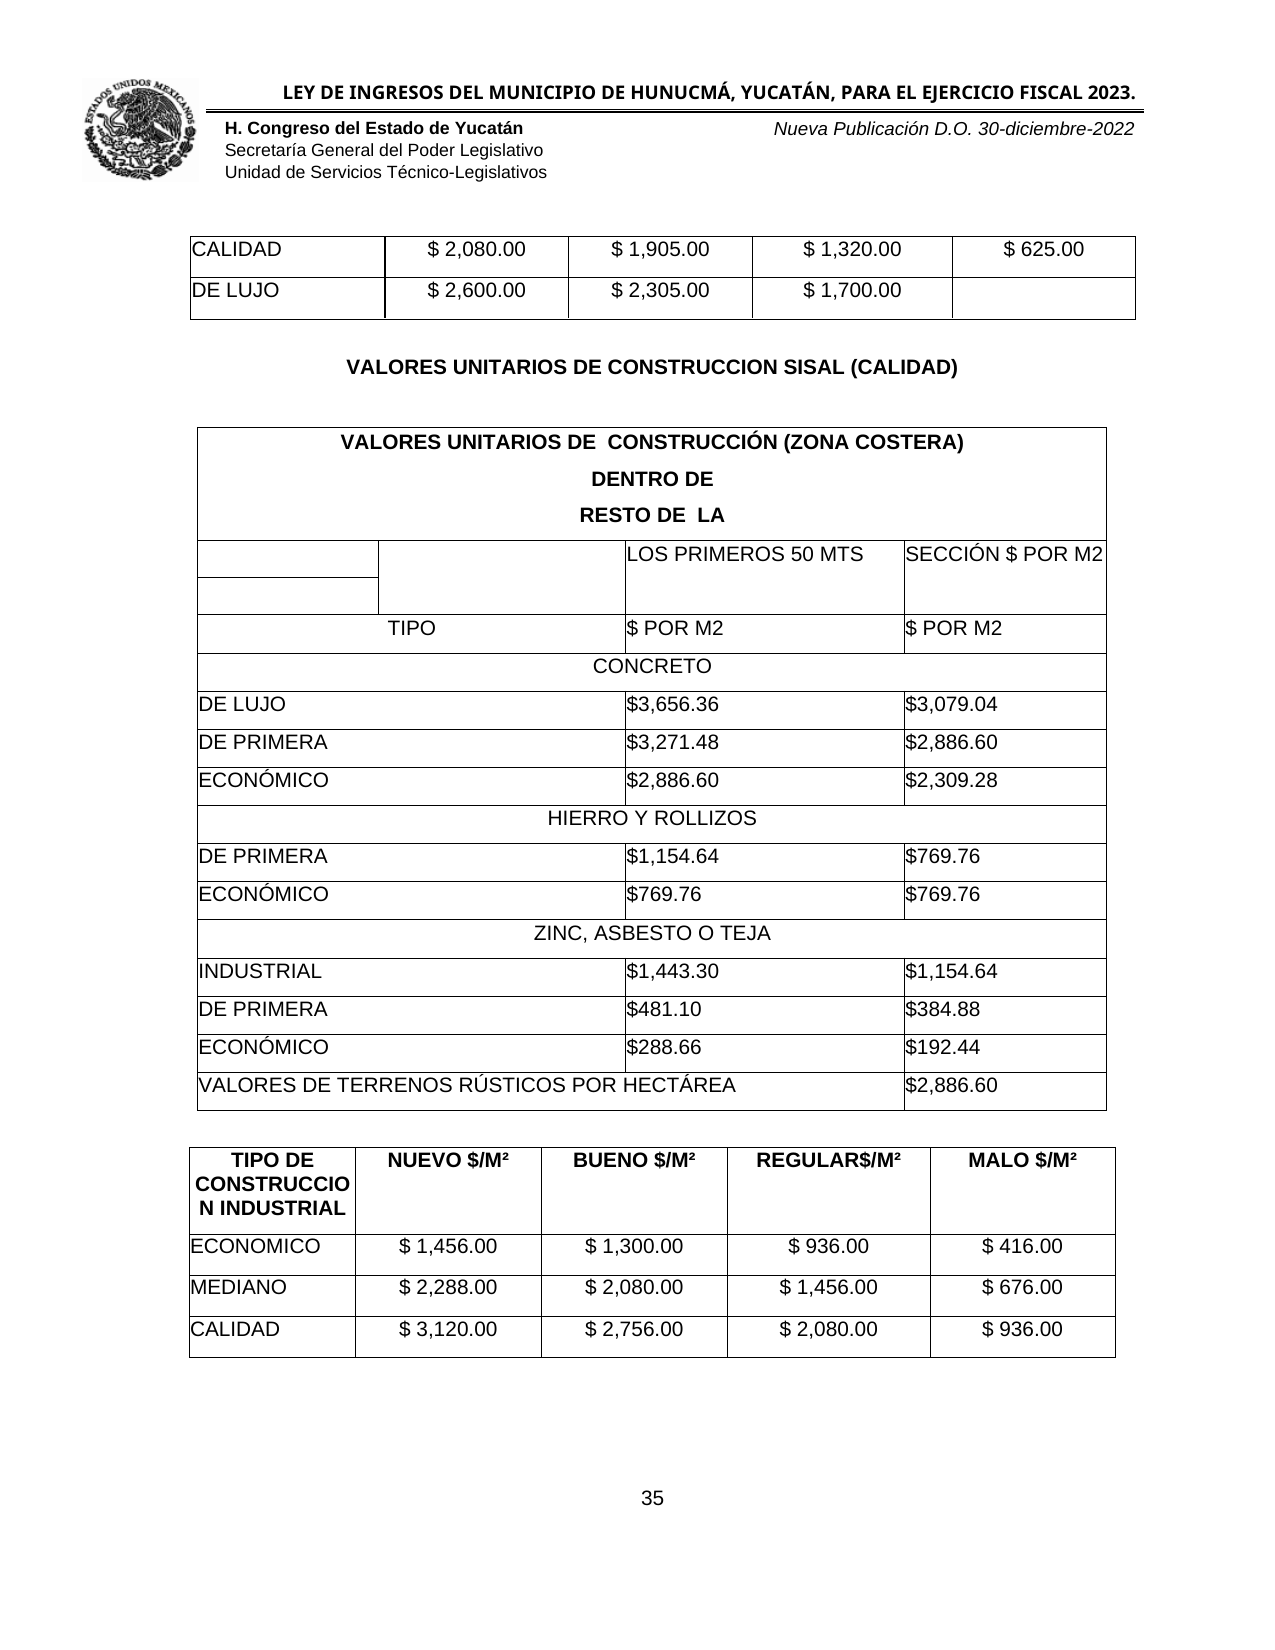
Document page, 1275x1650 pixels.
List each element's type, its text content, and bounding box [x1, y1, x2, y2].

table_cell $ 1,700.00 [753, 278, 952, 318]
table_header REGULAR$/M² [728, 1148, 930, 1233]
table_cell $ 2,080.00 [386, 237, 568, 277]
table_cell $ 1,320.00 [753, 237, 952, 277]
table_cell DE PRIMERA [198, 730, 625, 767]
table_cell CALIDAD [191, 237, 384, 277]
table_cell $288.66 [626, 1035, 904, 1072]
table_cell ECONÓMICO [198, 768, 625, 805]
table_cell $ 2,080.00 [728, 1317, 930, 1357]
table_cell [198, 541, 378, 577]
table_cell DE PRIMERA [198, 997, 625, 1034]
table_header VALORES UNITARIOS DE CONSTRUCCIÓN (ZONA COSTERA) DENTRO DE RESTO DE LA [198, 428, 1106, 540]
table_cell $ POR M2 [626, 615, 904, 652]
table_cell $ 3,120.00 [356, 1317, 541, 1357]
table_cell ECONOMICO [190, 1235, 355, 1275]
table_cell $3,079.04 [905, 692, 1106, 729]
text VALORES UNITARIOS DE CONSTRUCCION SISAL (CALIDAD) [177, 355, 1127, 379]
table_header MALO $/M² [931, 1148, 1115, 1233]
table_cell CALIDAD [190, 1317, 355, 1357]
table_cell ECONÓMICO [198, 1035, 625, 1072]
table_cell ZINC, ASBESTO O TEJA [198, 920, 1106, 957]
table_cell TIPO [198, 615, 625, 652]
table_cell $1,154.64 [905, 959, 1106, 996]
table_cell [379, 541, 625, 614]
table_cell [953, 278, 1135, 318]
table_cell $3,656.36 [626, 692, 904, 729]
table_cell $2,886.60 [626, 768, 904, 805]
table_cell $384.88 [905, 997, 1106, 1034]
table_cell $ 2,080.00 [542, 1276, 727, 1316]
table_cell $ 936.00 [728, 1235, 930, 1275]
table_cell DE LUJO [191, 278, 384, 318]
table_cell LOS PRIMEROS 50 MTS [626, 541, 904, 614]
table_cell MEDIANO [190, 1276, 355, 1316]
table_cell $ 2,305.00 [569, 278, 752, 318]
table_cell VALORES DE TERRENOS RÚSTICOS POR HECTÁREA [198, 1073, 904, 1110]
table_cell DE LUJO [198, 692, 625, 729]
table_cell $ 1,456.00 [728, 1276, 930, 1316]
table_cell $769.76 [905, 882, 1106, 919]
table_cell $2,886.60 [905, 1073, 1106, 1110]
table_cell $ 2,756.00 [542, 1317, 727, 1357]
table_cell $ POR M2 [905, 615, 1106, 652]
table_cell $769.76 [626, 882, 904, 919]
table_header TIPO DE CONSTRUCCION INDUSTRIAL [190, 1148, 355, 1233]
table_cell $1,443.30 [626, 959, 904, 996]
table_cell $ 2,600.00 [386, 278, 568, 318]
table_cell $ 1,300.00 [542, 1235, 727, 1275]
table_cell $2,886.60 [905, 730, 1106, 767]
table_cell $3,271.48 [626, 730, 904, 767]
table_cell $ 2,288.00 [356, 1276, 541, 1316]
table_cell $2,309.28 [905, 768, 1106, 805]
table_cell $481.10 [626, 997, 904, 1034]
table_header BUENO $/M² [542, 1148, 727, 1233]
table_cell INDUSTRIAL [198, 959, 625, 996]
table_cell HIERRO Y ROLLIZOS [198, 806, 1106, 843]
table_header NUEVO $/M² [356, 1148, 541, 1233]
table_cell CONCRETO [198, 654, 1106, 691]
table_cell DE PRIMERA [198, 844, 625, 881]
table_cell ECONÓMICO [198, 882, 625, 919]
table_cell $1,154.64 [626, 844, 904, 881]
table_cell [198, 578, 378, 614]
table_cell $ 1,905.00 [569, 237, 752, 277]
table_cell $ 416.00 [931, 1235, 1115, 1275]
table_cell $769.76 [905, 844, 1106, 881]
table_cell $ 625.00 [953, 237, 1135, 277]
table_cell $ 936.00 [931, 1317, 1115, 1357]
table_cell $192.44 [905, 1035, 1106, 1072]
table_cell $ 676.00 [931, 1276, 1115, 1316]
table_cell $ 1,456.00 [356, 1235, 541, 1275]
table_cell SECCIÓN $ POR M2 [905, 541, 1106, 614]
